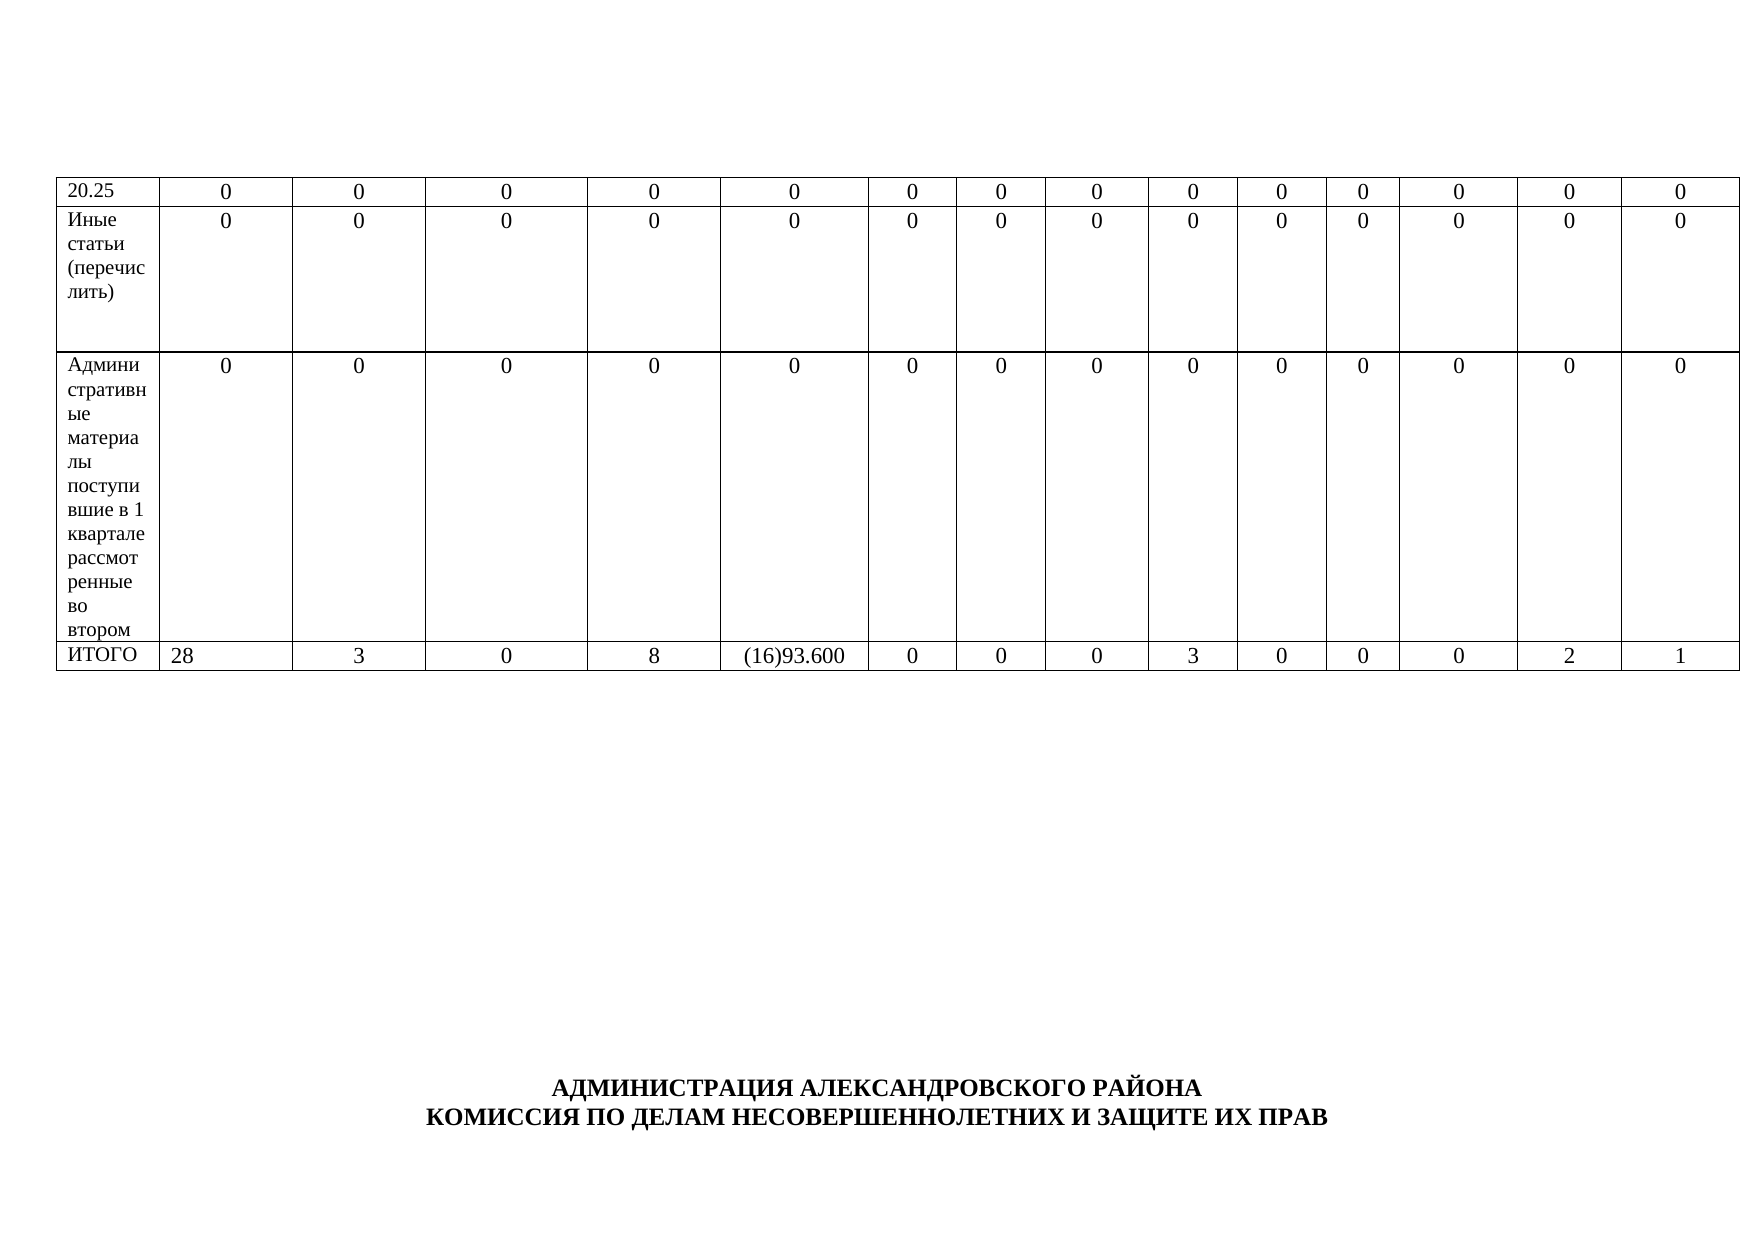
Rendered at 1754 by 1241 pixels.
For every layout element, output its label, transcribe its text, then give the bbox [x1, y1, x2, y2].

table_cell 0 [293, 207, 425, 351]
table_cell 0 [1238, 178, 1326, 206]
table_cell 0 [1327, 642, 1399, 670]
table_cell 0 [1622, 353, 1739, 641]
table_cell 0 [1238, 207, 1326, 351]
table_cell Административные материалы поступившие в 1 квартале рассмотренные во втором [57, 353, 159, 641]
table_cell (16)93.600 [721, 642, 868, 670]
table_cell 3 [1149, 642, 1237, 670]
table_cell 0 [1327, 207, 1399, 351]
table_cell 0 [1327, 178, 1399, 206]
table_cell 0 [957, 207, 1045, 351]
table_cell 0 [426, 642, 587, 670]
table_cell 0 [869, 353, 956, 641]
table_cell 0 [588, 207, 720, 351]
table_cell 0 [1327, 353, 1399, 641]
table_cell 0 [957, 353, 1045, 641]
table_cell 0 [1622, 207, 1739, 351]
table_cell Иные статьи (перечислить) [57, 207, 159, 351]
table_cell 0 [869, 207, 956, 351]
table_cell 0 [588, 353, 720, 641]
table_cell 0 [1518, 353, 1621, 641]
table_cell 0 [1622, 178, 1739, 206]
table_cell 0 [1400, 207, 1517, 351]
table_cell 0 [1238, 353, 1326, 641]
table_cell 20.25 [57, 178, 159, 206]
table_cell 0 [1149, 207, 1237, 351]
table_cell 0 [1400, 353, 1517, 641]
table_cell 0 [869, 178, 956, 206]
table_cell 0 [1400, 642, 1517, 670]
table_cell 0 [1046, 178, 1148, 206]
table_cell 0 [869, 642, 956, 670]
table_cell 0 [426, 207, 587, 351]
table_cell 0 [293, 353, 425, 641]
table_cell 0 [721, 353, 868, 641]
table_cell 0 [721, 207, 868, 351]
table_cell 28 [160, 642, 292, 670]
table_cell 0 [1238, 642, 1326, 670]
text АДМИНИСТРАЦИЯ АЛЕКСАНДРОВСКОГО РАЙОНА [118, 1073, 1636, 1102]
table_cell 0 [588, 178, 720, 206]
table_cell 0 [1518, 207, 1621, 351]
table_cell 3 [293, 642, 425, 670]
table_cell 0 [957, 642, 1045, 670]
text КОМИССИЯ ПО ДЕЛАМ НЕСОВЕРШЕННОЛЕТНИХ И ЗАЩИТЕ ИХ ПРАВ [118, 1102, 1636, 1131]
table_cell 0 [1046, 642, 1148, 670]
table_cell 1 [1622, 642, 1739, 670]
table_cell 0 [1149, 353, 1237, 641]
table_cell 0 [160, 207, 292, 351]
table_cell 0 [1518, 178, 1621, 206]
table_cell 0 [426, 178, 587, 206]
table_cell 0 [721, 178, 868, 206]
table_cell 0 [1046, 207, 1148, 351]
table_cell 0 [957, 178, 1045, 206]
table_cell 0 [160, 353, 292, 641]
table_cell 0 [293, 178, 425, 206]
table_cell 0 [426, 353, 587, 641]
table_cell 0 [1400, 178, 1517, 206]
table_cell 0 [160, 178, 292, 206]
table_cell 0 [1149, 178, 1237, 206]
table_cell 8 [588, 642, 720, 670]
table_cell ИТОГО [57, 642, 159, 670]
table_cell 0 [1046, 353, 1148, 641]
table_cell 2 [1518, 642, 1621, 670]
